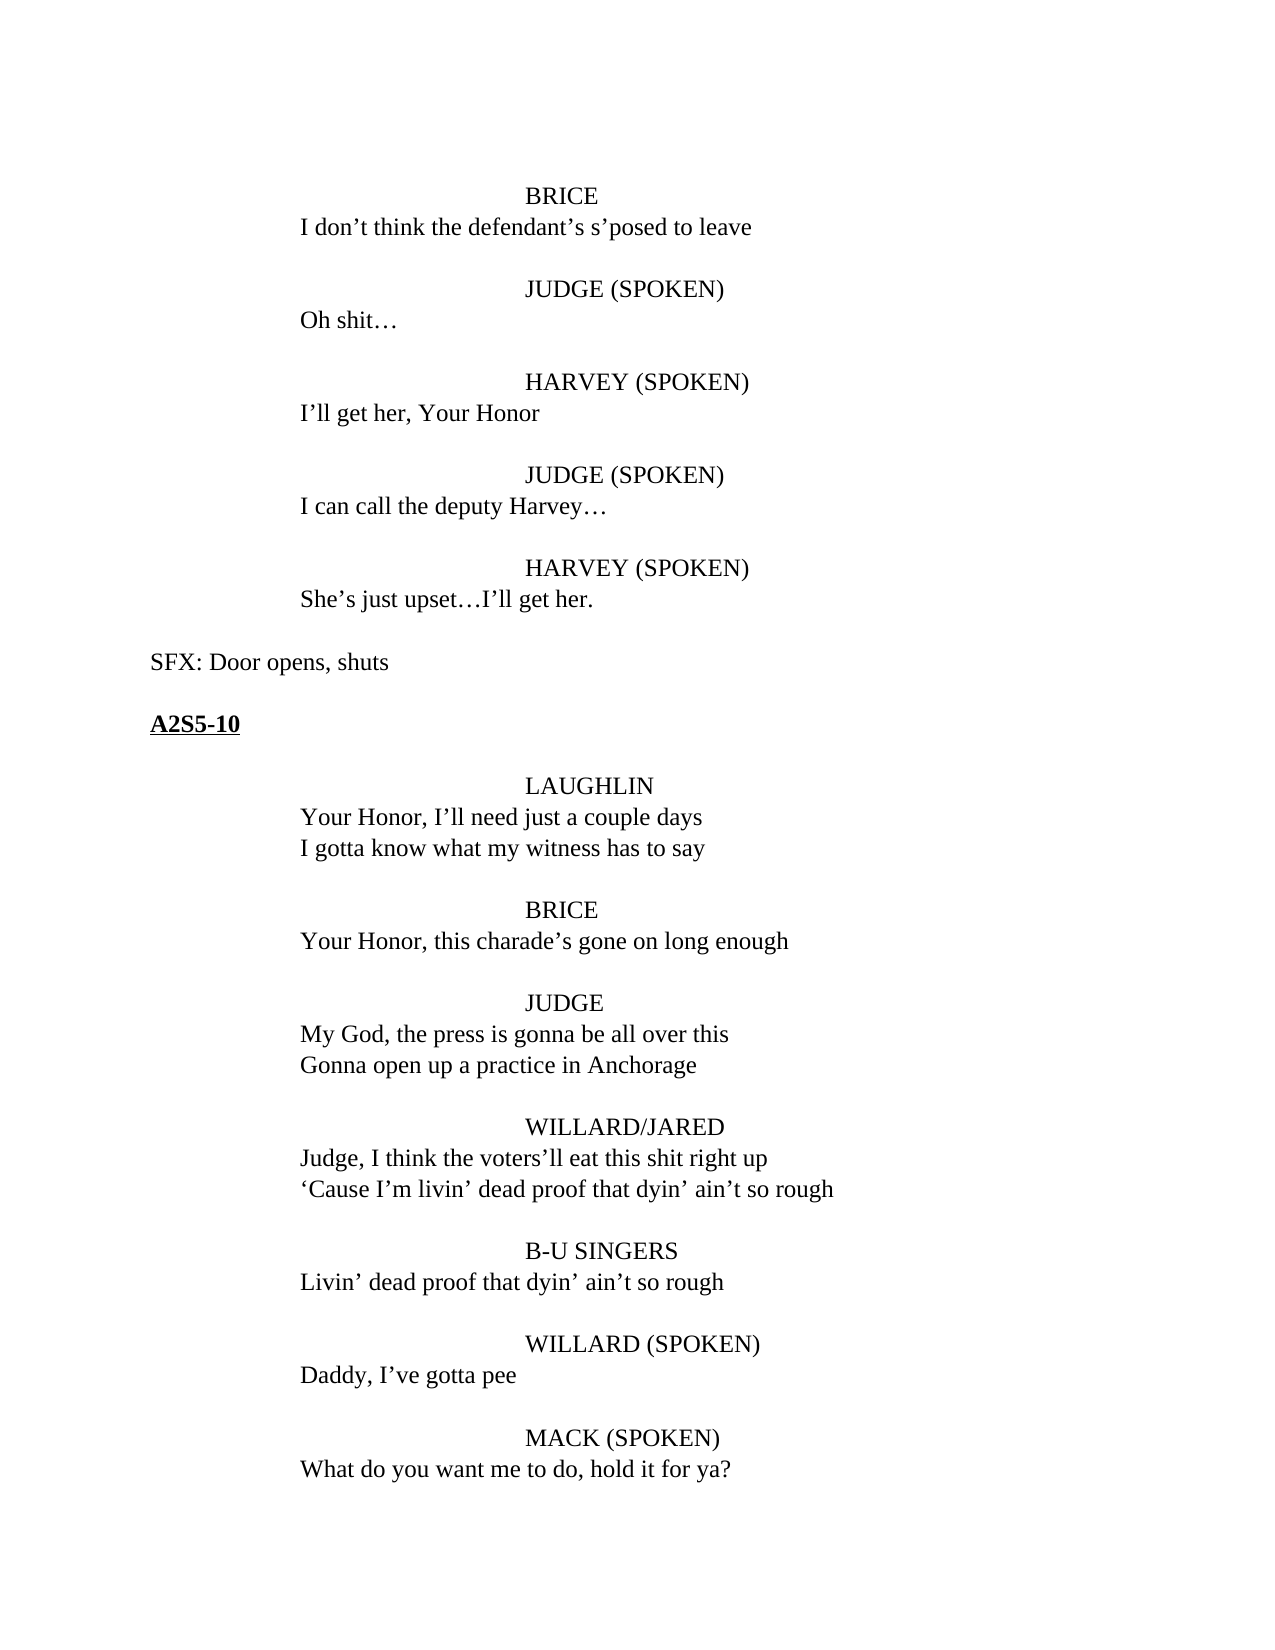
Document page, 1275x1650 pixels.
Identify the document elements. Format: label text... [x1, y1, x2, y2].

text She’s just upset…I’ll get her. [150, 584, 1125, 613]
text HARVEY (SPOKEN) [150, 553, 1125, 582]
text WILLARD (SPOKEN) [150, 1329, 1125, 1358]
text HARVEY (SPOKEN) [150, 367, 1125, 396]
text BRICE [150, 181, 1125, 210]
text SFX: Door opens, shuts [150, 647, 1125, 675]
text I don’t think the defendant’s s’posed to leave [225, 212, 1125, 241]
text Your Honor, I’ll need just a couple days [150, 802, 1125, 831]
text I gotta know what my witness has to say [150, 833, 1125, 862]
text Your Honor, this charade’s gone on long enough [150, 926, 1125, 955]
text JUDGE [150, 988, 1125, 1017]
text Judge, I think the voters’ll eat this shit right up [150, 1143, 1125, 1172]
text WILLARD/JARED [150, 1112, 1125, 1141]
text BRICE [150, 895, 1125, 924]
text What do you want me to do, hold it for ya? [150, 1454, 1125, 1482]
text B-U SINGERS [150, 1236, 1125, 1265]
text Daddy, I’ve gotta pee [150, 1361, 1125, 1389]
text I can call the deputy Harvey… [150, 491, 1125, 520]
text JUDGE (SPOKEN) [450, 274, 1125, 303]
text Livin’ dead proof that dyin’ ain’t so rough [150, 1267, 1125, 1296]
text JUDGE (SPOKEN) [150, 460, 1125, 489]
text Oh shit… [150, 305, 1125, 334]
text LAUGHLIN [150, 771, 1125, 799]
text I’ll get her, Your Honor [150, 398, 1125, 427]
text A2S5-10 [150, 709, 1125, 737]
text ‘Cause I’m livin’ dead proof that dyin’ ain’t so rough [150, 1174, 1125, 1203]
text My God, the press is gonna be all over this [150, 1019, 1125, 1048]
text Gonna open up a practice in Anchorage [150, 1050, 1125, 1079]
text MACK (SPOKEN) [150, 1423, 1125, 1451]
